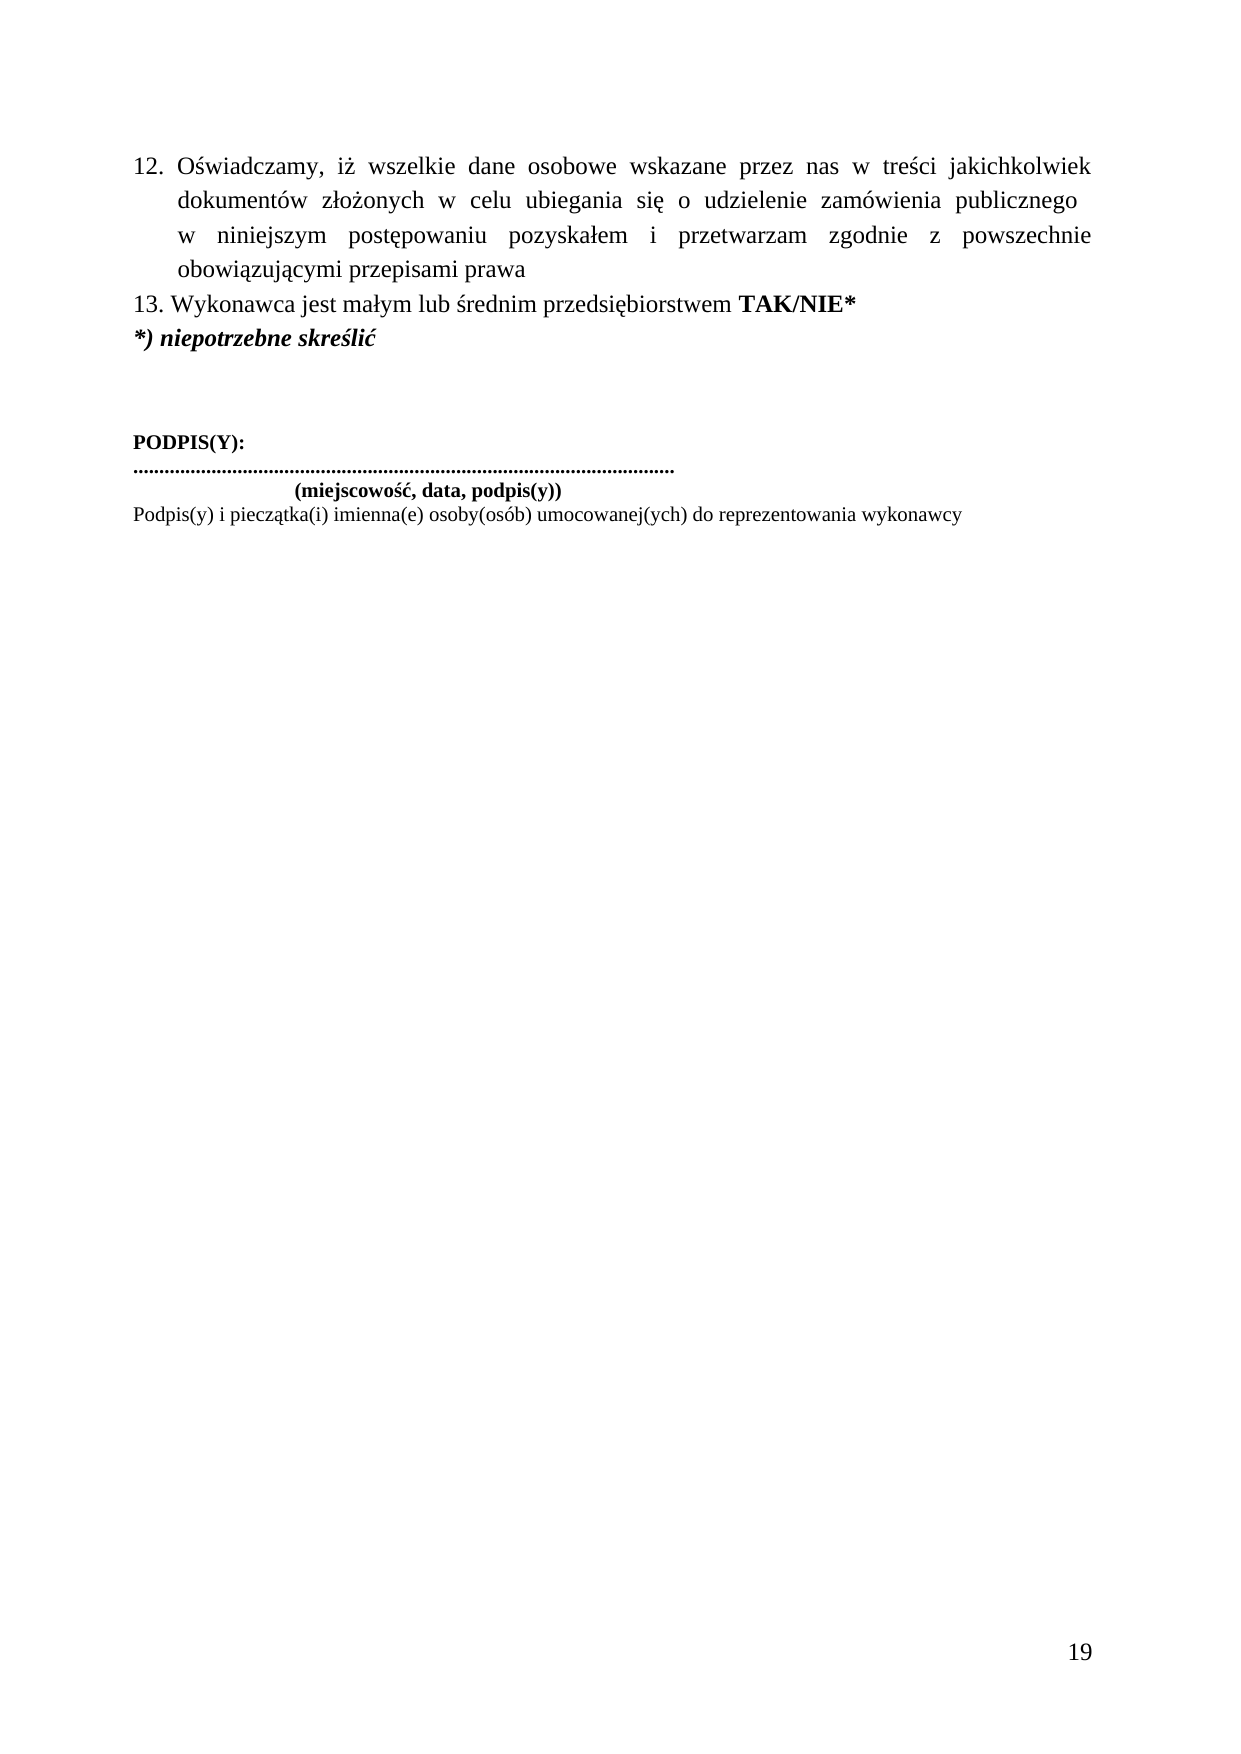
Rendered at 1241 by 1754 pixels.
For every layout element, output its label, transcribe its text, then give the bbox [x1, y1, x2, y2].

text ........................................................................................................ [133, 454, 1093, 478]
text 13. Wykonawca jest małym lub średnim przedsiębiorstwem TAK/NIE* [133, 289, 1093, 318]
text PODPIS(Y): [133, 430, 1093, 454]
text 12. Oświadczamy, iż wszelkie dane osobowe wskazane przez nas w treści jakichkolwiek dokumentów złożonych w celu ubiegania się o udzielenie zamówienia publicznego w niniejszym postępowaniu pozyskałem i przetwarzam zgodnie z powszechnie obowiązującymi przepisami prawa [133, 151, 1093, 283]
text *) niepotrzebne skreślić [133, 323, 1093, 352]
text Podpis(y) i pieczątka(i) imienna(e) osoby(osób) umocowanej(ych) do reprezentowania wykonawcy [133, 502, 1093, 526]
text (miejscowość, data, podpis(y)) [133, 478, 1093, 502]
